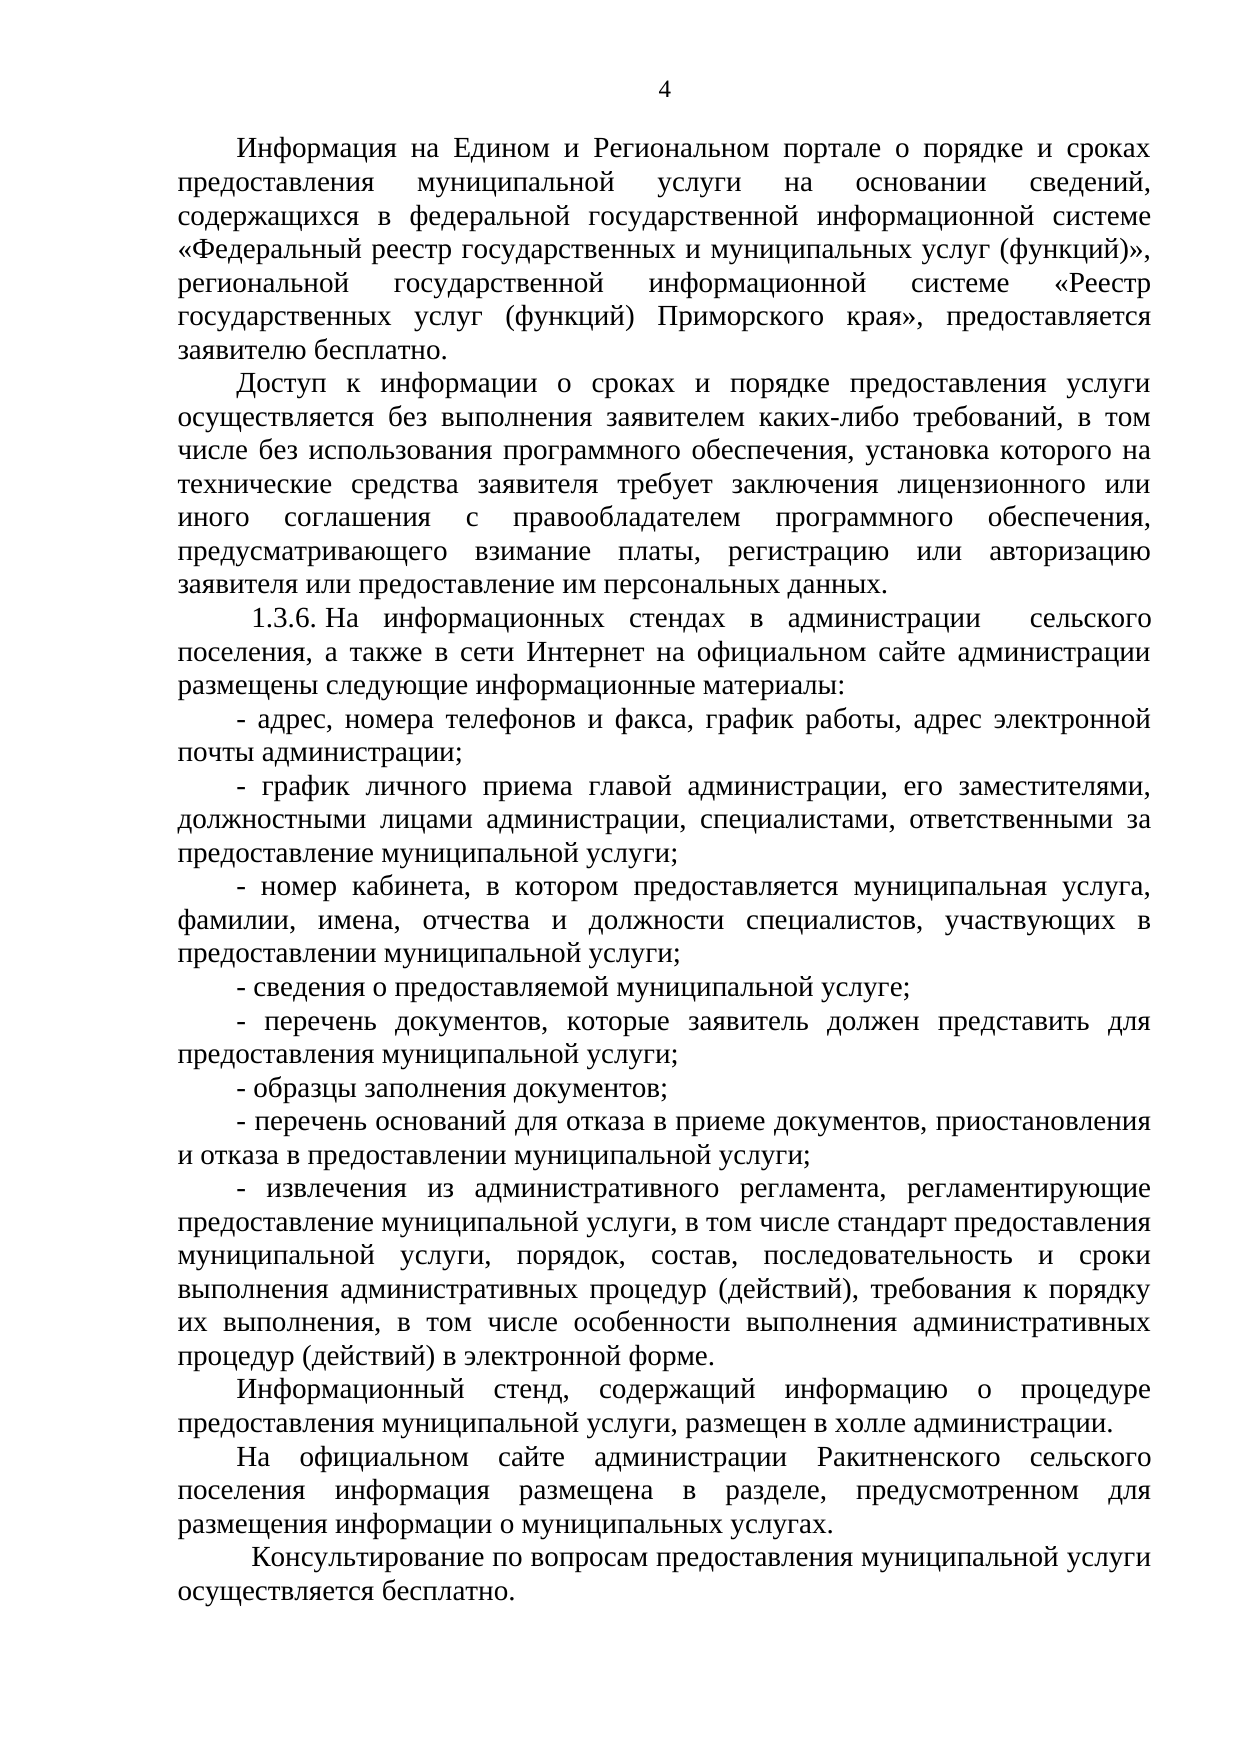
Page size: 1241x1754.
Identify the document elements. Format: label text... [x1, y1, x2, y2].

text - образцы заполнения документов; [177, 1070, 1152, 1103]
text - сведения о предоставляемой муниципальной услуге; [177, 969, 1152, 1003]
text - перечень документов, которые заявитель должен представить для предоставления муниципальной услуги; [177, 1003, 1152, 1070]
text Консультирование по вопросам предоставления муниципальной услуги осуществляется бесплатно. [177, 1539, 1152, 1606]
text - извлечения из административного регламента, регламентирующие предоставление муниципальной услуги, в том числе стандарт предоставления муниципальной услуги, порядок, состав, последовательность и сроки выполнения административных процедур (действий), требования к порядку их выполнения, в том числе особенности выполнения административных процедур (действий) в электронной форме. [177, 1170, 1152, 1372]
text - перечень оснований для отказа в приеме документов, приостановления и отказа в предоставлении муниципальной услуги; [177, 1103, 1152, 1170]
text - номер кабинета, в котором предоставляется муниципальная услуга, фамилии, имена, отчества и должности специалистов, участвующих в предоставлении муниципальной услуги; [177, 868, 1152, 969]
text Доступ к информации о сроках и порядке предоставления услуги осуществляется без выполнения заявителем каких-либо требований, в том числе без использования программного обеспечения, установка которого на технические средства заявителя требует заключения лицензионного или иного соглашения с правообладателем программного обеспечения, предусматривающего взимание платы, регистрацию или авторизацию заявителя или предоставление им персональных данных. [177, 365, 1152, 600]
text - график личного приема главой администрации, его заместителями, должностными лицами администрации, специалистами, ответственными за предоставление муниципальной услуги; [177, 768, 1152, 868]
text - адрес, номера телефонов и факса, график работы, адрес электронной почты администрации; [177, 701, 1152, 768]
text На официальном сайте администрации Ракитненского сельского поселения информация размещена в разделе, предусмотренном для размещения информации о муниципальных услугах. [177, 1439, 1152, 1539]
text Информация на Едином и Региональном портале о порядке и сроках предоставления муниципальной услуги на основании сведений, содержащихся в федеральной государственной информационной системе «Федеральный реестр государственных и муниципальных услуг (функций)», региональной государственной информационной системе «Реестр государственных услуг (функций) Приморского края», предоставляется заявителю бесплатно. [177, 131, 1152, 365]
text Информационный стенд, содержащий информацию о процедуре предоставления муниципальной услуги, размещен в холле администрации. [177, 1372, 1152, 1439]
text 1.3.6. На информационных стендах в администрации сельского поселения, а также в сети Интернет на официальном сайте администрации размещены следующие информационные материалы: [177, 600, 1152, 701]
